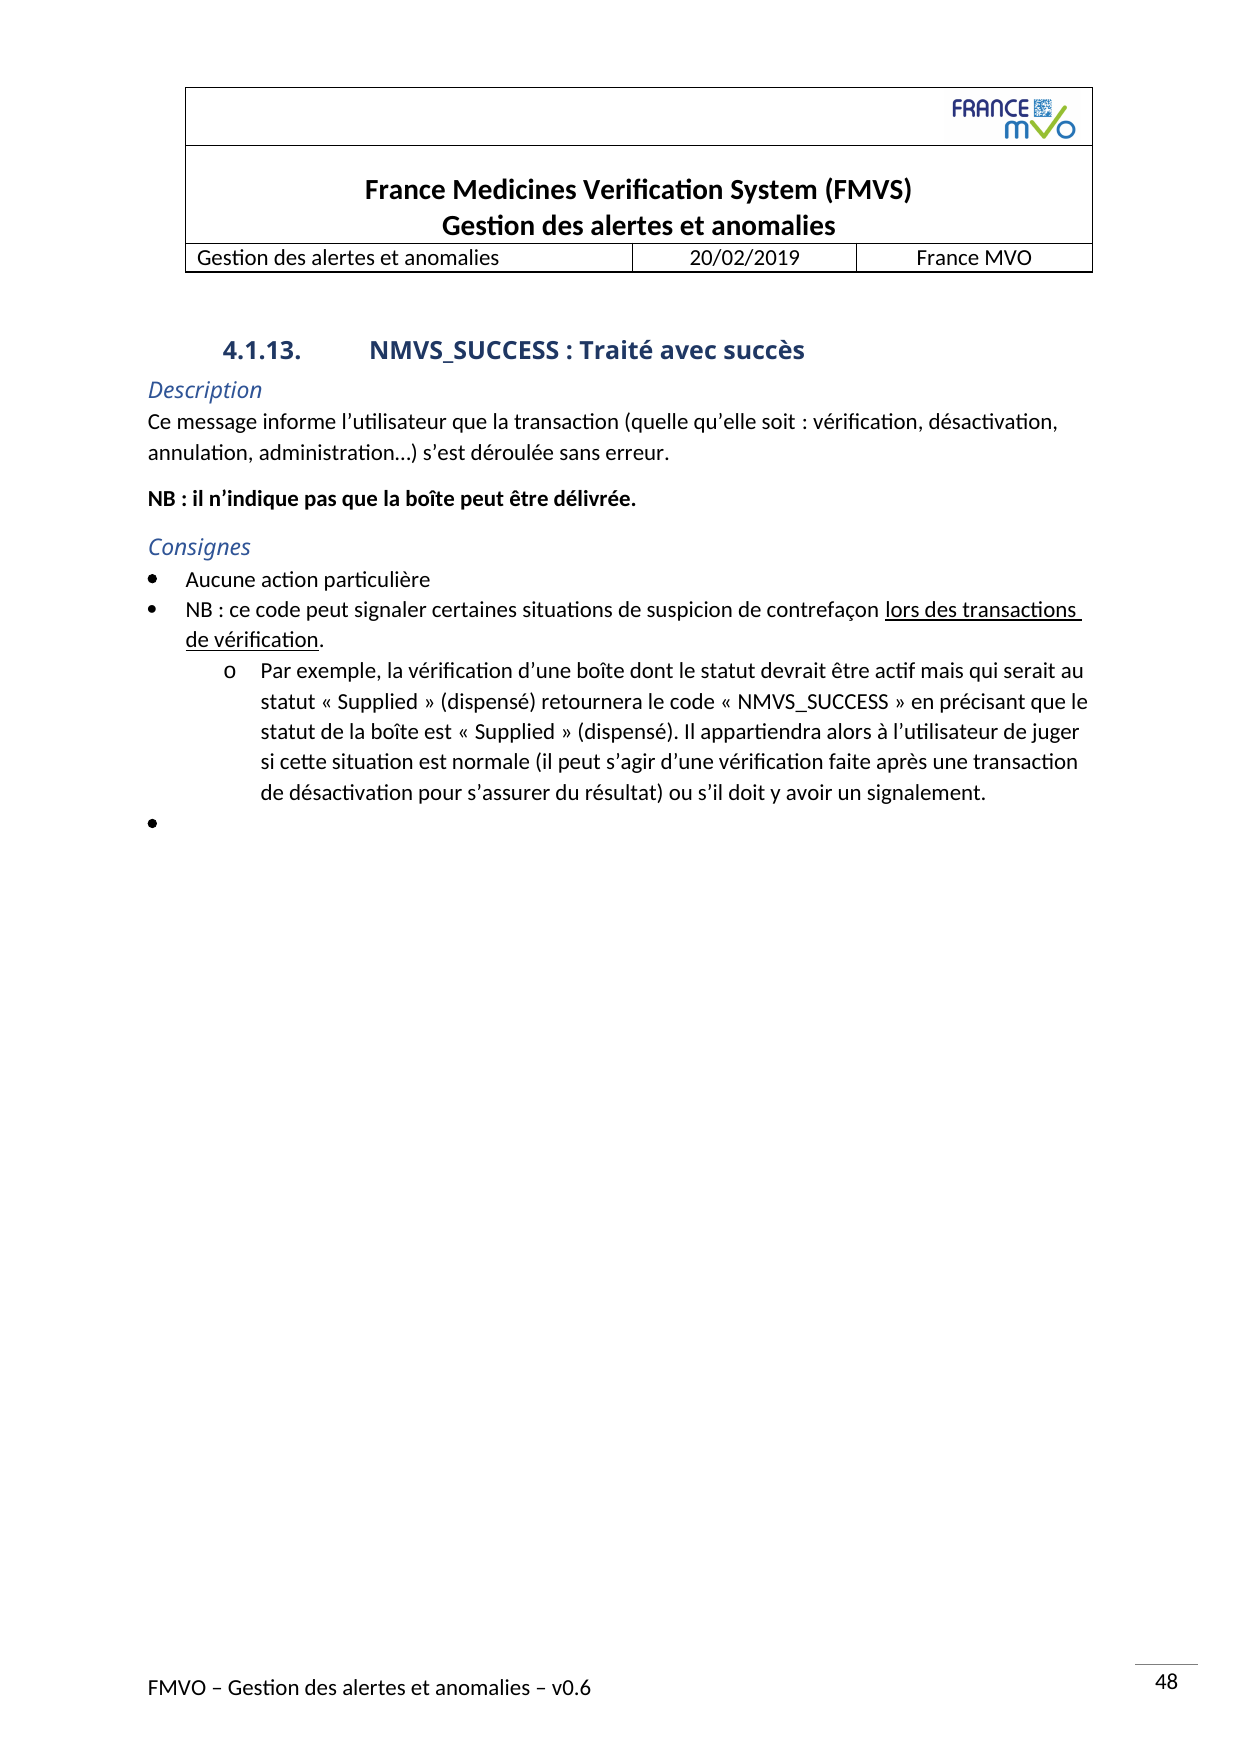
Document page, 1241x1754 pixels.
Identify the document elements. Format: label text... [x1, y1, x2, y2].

list Aucune action particulière [148, 565, 1093, 593]
text Ce message informe l’utilisateur que la transaction (quelle qu’elle soit : vérification, désactivation, annulation, administration…) s’est déroulée sans erreur. [148, 407, 1093, 466]
text NB : il n’indique pas que la boîte peut être délivrée. [148, 484, 1093, 512]
subtitle NMVS_SUCCESS : Traité avec succès [223, 333, 1093, 367]
subtitle Consignes [148, 531, 1093, 563]
picture [943, 88, 1081, 143]
list Par exemple, la vérification d’une boîte dont le statut devrait être actif mais qui serait au statut « Supplied » (dispensé) retournera le code « NMVS_SUCCESS » en précisant que le statut de la boîte est « Supplied » (dispensé). Il appartiendra alors à l’utilisateur de juger si cette situation est normale (il peut s’agir d’une vérification faite après une transaction de désactivation pour s’assurer du résultat) ou s’il doit y avoir un signalement. [223, 656, 1093, 806]
subtitle Description [148, 374, 1093, 405]
list NB : ce code peut signaler certaines situations de suspicion de contrefaçon lors des transactions de vérification. [148, 595, 1093, 653]
